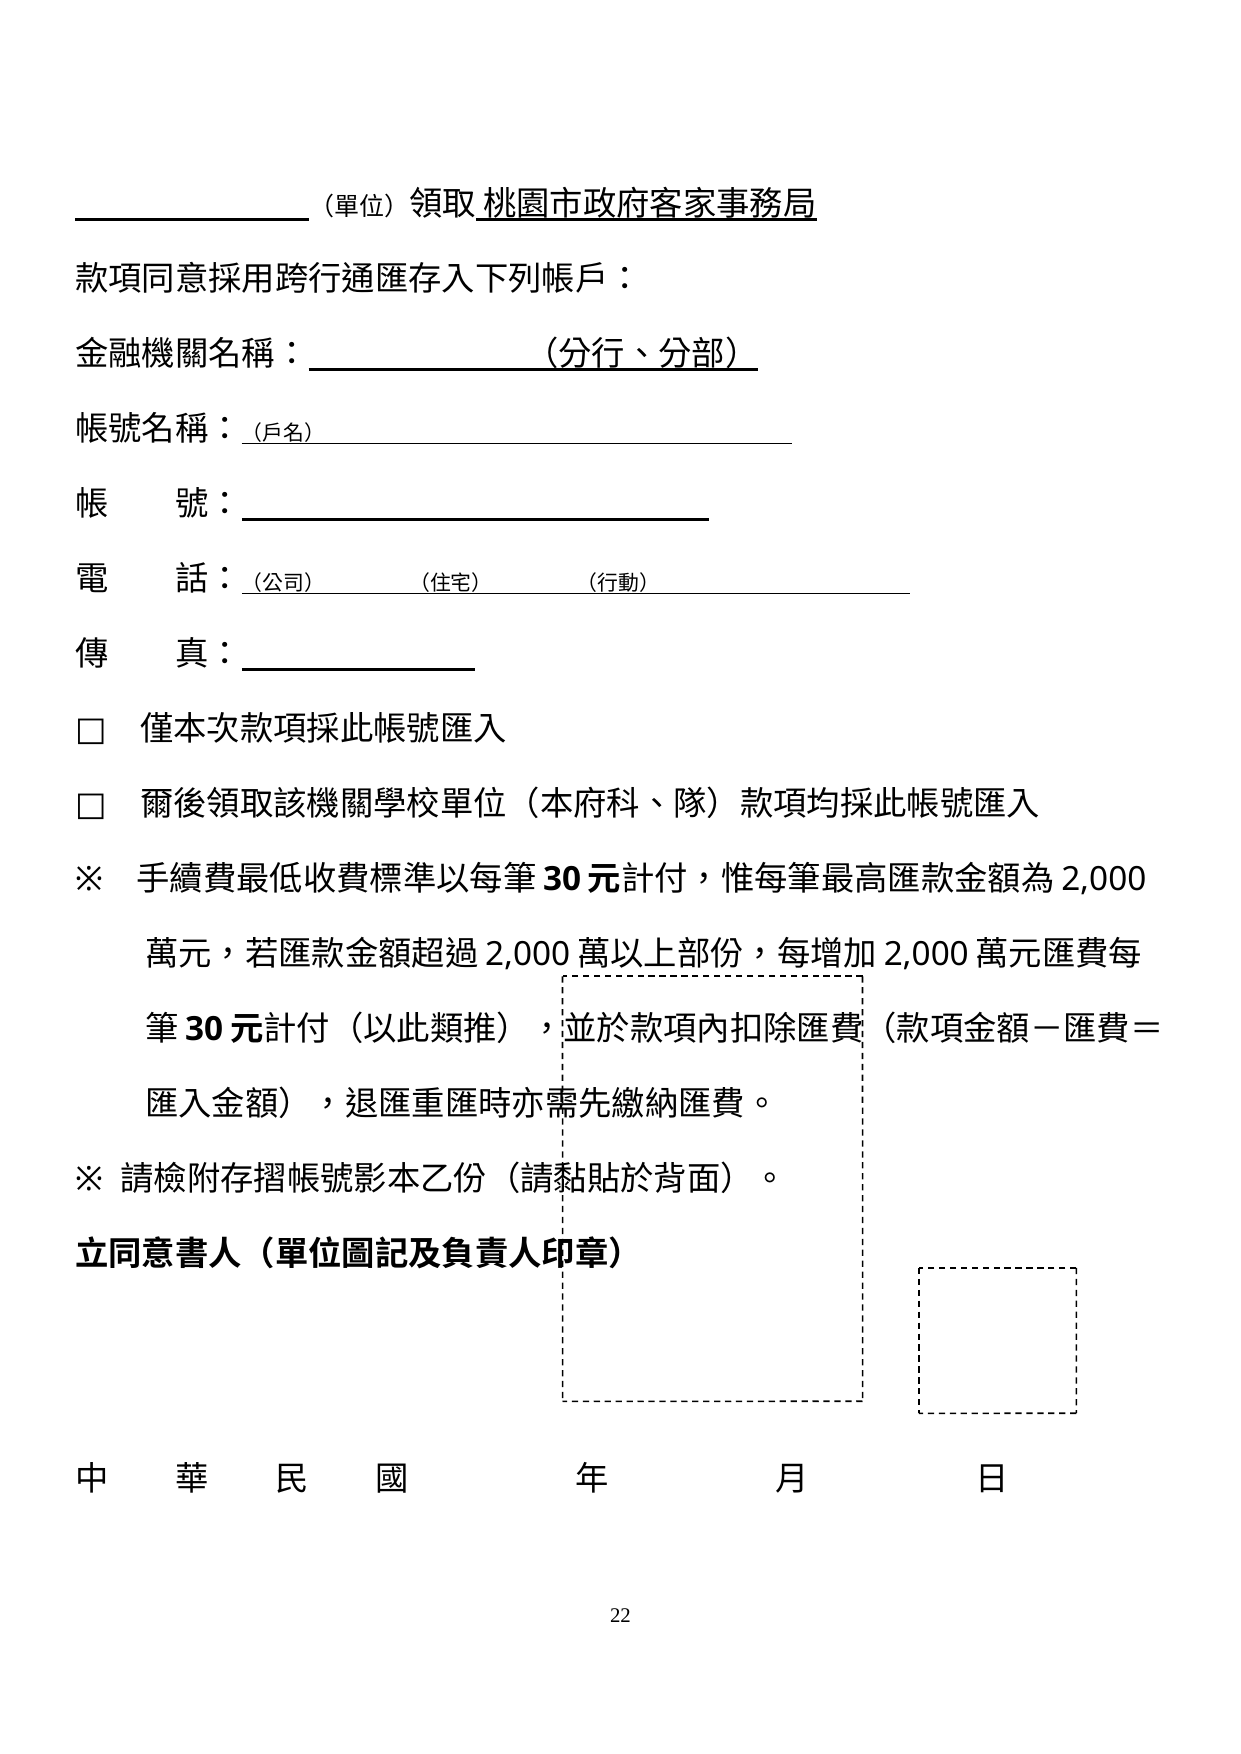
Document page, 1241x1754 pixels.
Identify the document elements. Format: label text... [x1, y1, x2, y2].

text 帳 號： [75, 464, 1165, 539]
text 中 華 民 國 年 月 日 [75, 1439, 1165, 1514]
text □ 僅本次款項採此帳號匯入 [75, 689, 1165, 764]
text 帳號名稱：（戶名） [75, 389, 1165, 464]
text 立同意書人（單位圖記及負責人印章） [75, 1214, 1165, 1289]
text （單位）領取 桃園市政府客家事務局 [75, 164, 1165, 239]
text 款項同意採用跨行通匯存入下列帳戶： [75, 239, 1165, 314]
text 電 話：（公司） （住宅） （行動） [75, 539, 1165, 614]
text □ 爾後領取該機關學校單位（本府科、隊）款項均採此帳號匯入 [75, 764, 1165, 839]
text ※ 請檢附存摺帳號影本乙份（請黏貼於背面）。 [75, 1139, 1165, 1214]
text ※ 手續費最低收費標準以每筆30元計付，惟每筆最高匯款金額為2,000萬元，若匯款金額超過2,000萬以上部份，每增加2,000萬元匯費每筆30元計付（以此類推），並於款項內扣除匯費（款項金額－匯費＝匯入金額），退匯重匯時亦需先繳納匯費。 [75, 839, 1165, 1139]
text 傳 真： [75, 614, 1165, 689]
text 金融機關名稱： （分行、分部） [75, 314, 1165, 389]
